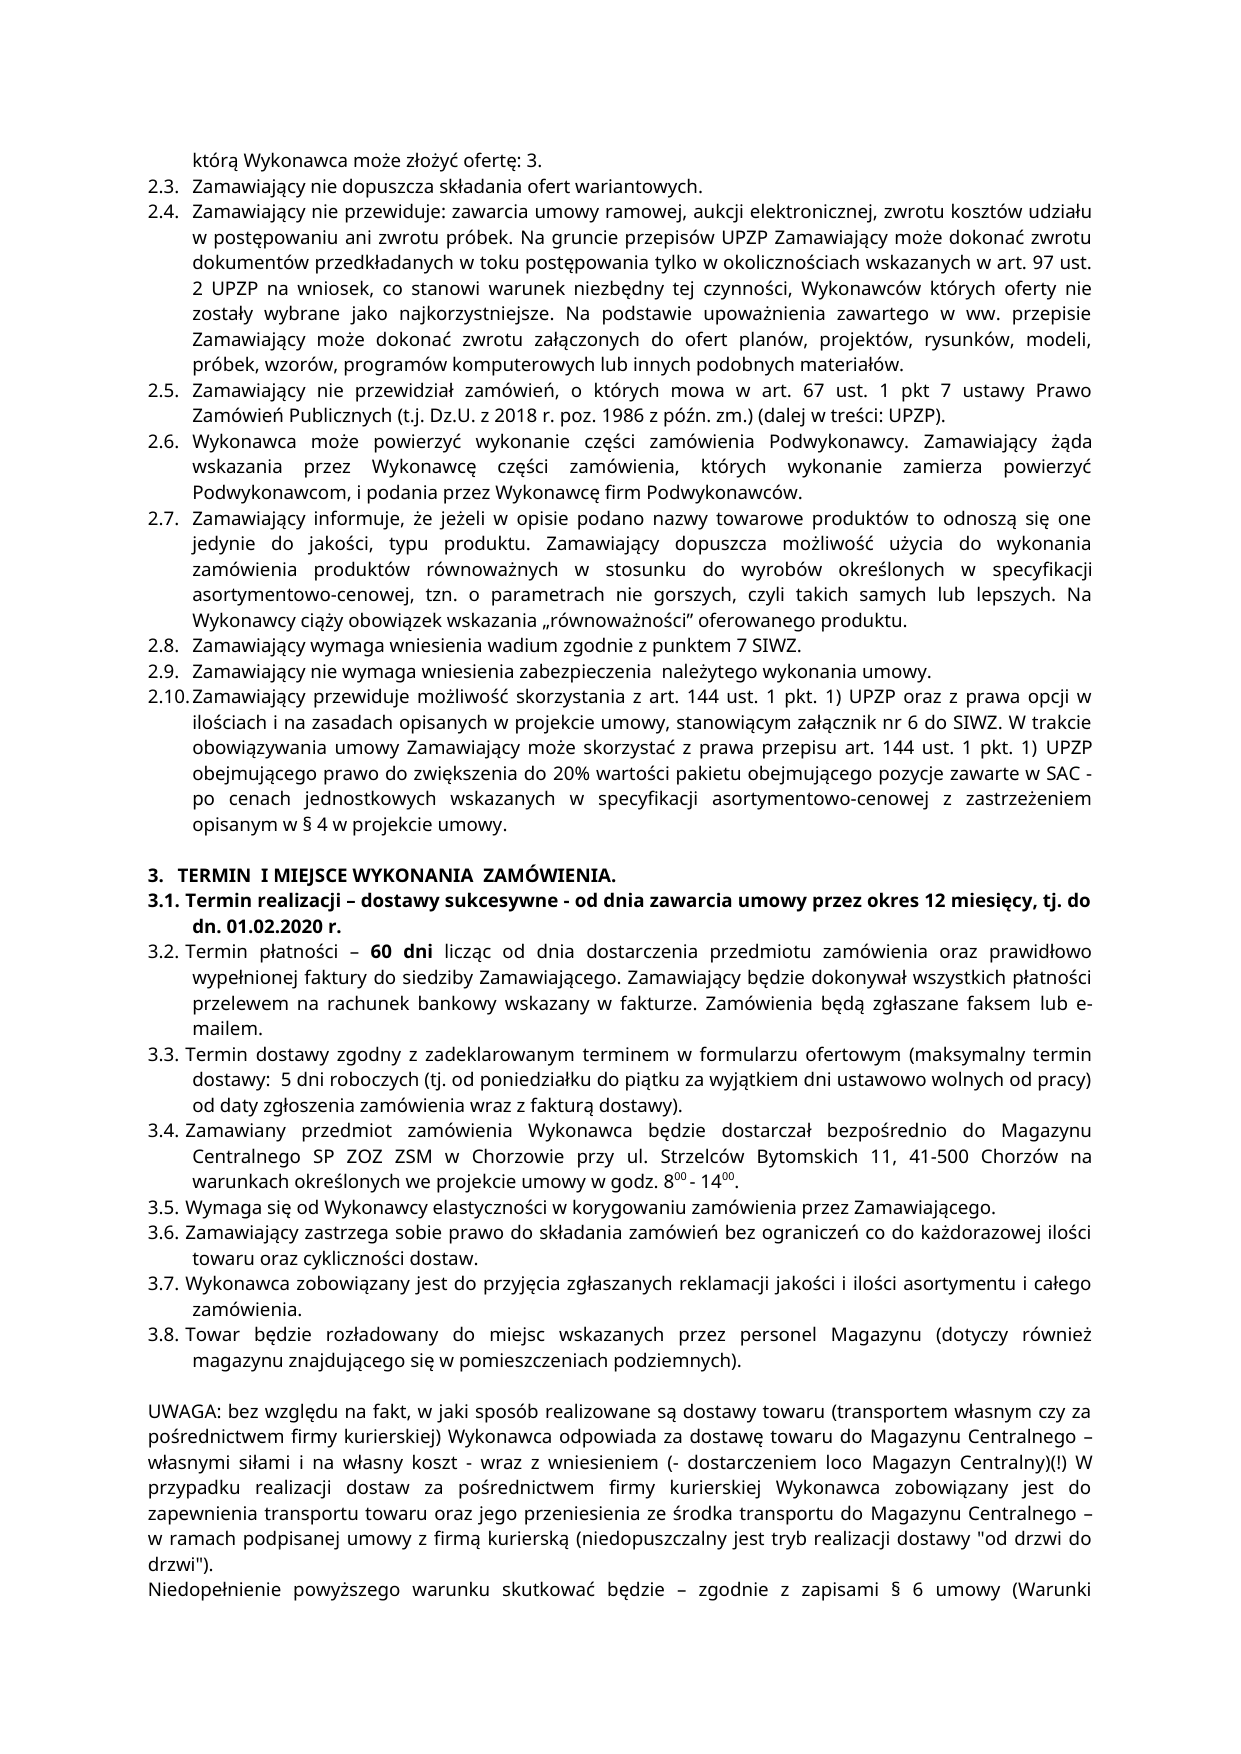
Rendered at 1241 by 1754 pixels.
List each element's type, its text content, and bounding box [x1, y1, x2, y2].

list Zamawiający nie wymaga wniesienia zabezpieczenia należytego wykonania umowy. [148, 658, 1093, 683]
list Wymaga się od Wykonawcy elastyczności w korygowaniu zamówienia przez Zamawiającego. [148, 1194, 1093, 1219]
list Termin realizacji – dostawy sukcesywne - od dnia zawarcia umowy przez okres 12 miesięcy, tj. do dn. 01.02.2020 r. [148, 888, 1093, 939]
list Zamawiany przedmiot zamówienia Wykonawca będzie dostarczał bezpośrednio do Magazynu Centralnego SP ZOZ ZSM w Chorzowie przy ul. Strzelców Bytomskich 11, 41-500 Chorzów na warunkach określonych we projekcie umowy w godz. 800 - 1400. [148, 1117, 1093, 1194]
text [148, 1577, 1093, 1602]
list Wykonawca może powierzyć wykonanie części zamówienia Podwykonawcy. Zamawiający żąda wskazania przez Wykonawcę części zamówienia, których wykonanie zamierza powierzyć Podwykonawcom, i podania przez Wykonawcę firm Podwykonawców. [148, 428, 1093, 505]
list Zamawiający nie przewidział zamówień, o których mowa w art. 67 ust. 1 pkt 7 ustawy Prawo Zamówień Publicznych (t.j. Dz.U. z 2018 r. poz. 1986 z późn. zm.) (dalej w treści: UPZP). [148, 377, 1093, 428]
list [148, 148, 1093, 173]
list Termin płatności – 60 dni licząc od dnia dostarczenia przedmiotu zamówienia oraz prawidłowo wypełnionej faktury do siedziby Zamawiającego. Zamawiający będzie dokonywał wszystkich płatności przelewem na rachunek bankowy wskazany w fakturze. Zamówienia będą zgłaszane faksem lub e-mailem. [148, 939, 1093, 1041]
list Zamawiający nie dopuszcza składania ofert wariantowych. [148, 173, 1093, 199]
list Zamawiający nie przewiduje: zawarcia umowy ramowej, aukcji elektronicznej, zwrotu kosztów udziału w postępowaniu ani zwrotu próbek. Na gruncie przepisów UPZP Zamawiający może dokonać zwrotu dokumentów przedkładanych w toku postępowania tylko w okolicznościach wskazanych w art. 97 ust. 2 UPZP na wniosek, co stanowi warunek niezbędny tej czynności, Wykonawców których oferty nie zostały wybrane jako najkorzystniejsze. Na podstawie upoważnienia zawartego w ww. przepisie Zamawiający może dokonać zwrotu załączonych do ofert planów, projektów, rysunków, modeli, próbek, wzorów, programów komputerowych lub innych podobnych materiałów. [148, 199, 1093, 377]
list Zamawiający zastrzega sobie prawo do składania zamówień bez ograniczeń co do każdorazowej ilości towaru oraz cykliczności dostaw. [148, 1219, 1093, 1271]
list Termin dostawy zgodny z zadeklarowanym terminem w formularzu ofertowym (maksymalny termin dostawy: 5 dni roboczych (tj. od poniedziałku do piątku za wyjątkiem dni ustawowo wolnych od pracy) od daty zgłoszenia zamówienia wraz z fakturą dostawy). [148, 1041, 1093, 1117]
list Zamawiający wymaga wniesienia wadium zgodnie z punktem 7 SIWZ. [148, 632, 1093, 658]
list Towar będzie rozładowany do miejsc wskazanych przez personel Magazynu (dotyczy również magazynu znajdującego się w pomieszczeniach podziemnych). [148, 1322, 1093, 1373]
list TERMIN I MIEJSCE WYKONANIA ZAMÓWIENIA. [148, 862, 1093, 888]
list Zamawiający przewiduje możliwość skorzystania z art. 144 ust. 1 pkt. 1) UPZP oraz z prawa opcji w ilościach i na zasadach opisanych w projekcie umowy, stanowiącym załącznik nr 6 do SIWZ. W trakcie obowiązywania umowy Zamawiający może skorzystać z prawa przepisu art. 144 ust. 1 pkt. 1) UPZP obejmującego prawo do zwiększenia do 20% wartości pakietu obejmującego pozycje zawarte w SAC - po cenach jednostkowych wskazanych w specyfikacji asortymentowo-cenowej z zastrzeżeniem opisanym w § 4 w projekcie umowy. [148, 683, 1093, 837]
list Zamawiający informuje, że jeżeli w opisie podano nazwy towarowe produktów to odnoszą się one jedynie do jakości, typu produktu. Zamawiający dopuszcza możliwość użycia do wykonania zamówienia produktów równoważnych w stosunku do wyrobów określonych w specyfikacji asortymentowo-cenowej, tzn. o parametrach nie gorszych, czyli takich samych lub lepszych. Na Wykonawcy ciąży obowiązek wskazania „równoważności” oferowanego produktu. [148, 505, 1093, 632]
text UWAGA: bez względu na fakt, w jaki sposób realizowane są dostawy towaru (transportem własnym czy za pośrednictwem firmy kurierskiej) Wykonawca odpowiada za dostawę towaru do Magazynu Centralnego – własnymi siłami i na własny koszt - wraz z wniesieniem (- dostarczeniem loco Magazyn Centralny)(!) W przypadku realizacji dostaw za pośrednictwem firmy kurierskiej Wykonawca zobowiązany jest do zapewnienia transportu towaru oraz jego przeniesienia ze środka transportu do Magazynu Centralnego – w ramach podpisanej umowy z firmą kurierską (niedopuszczalny jest tryb realizacji dostawy "od drzwi do drzwi"). [148, 1398, 1093, 1577]
list Wykonawca zobowiązany jest do przyjęcia zgłaszanych reklamacji jakości i ilości asortymentu i całego zamówienia. [148, 1271, 1093, 1322]
